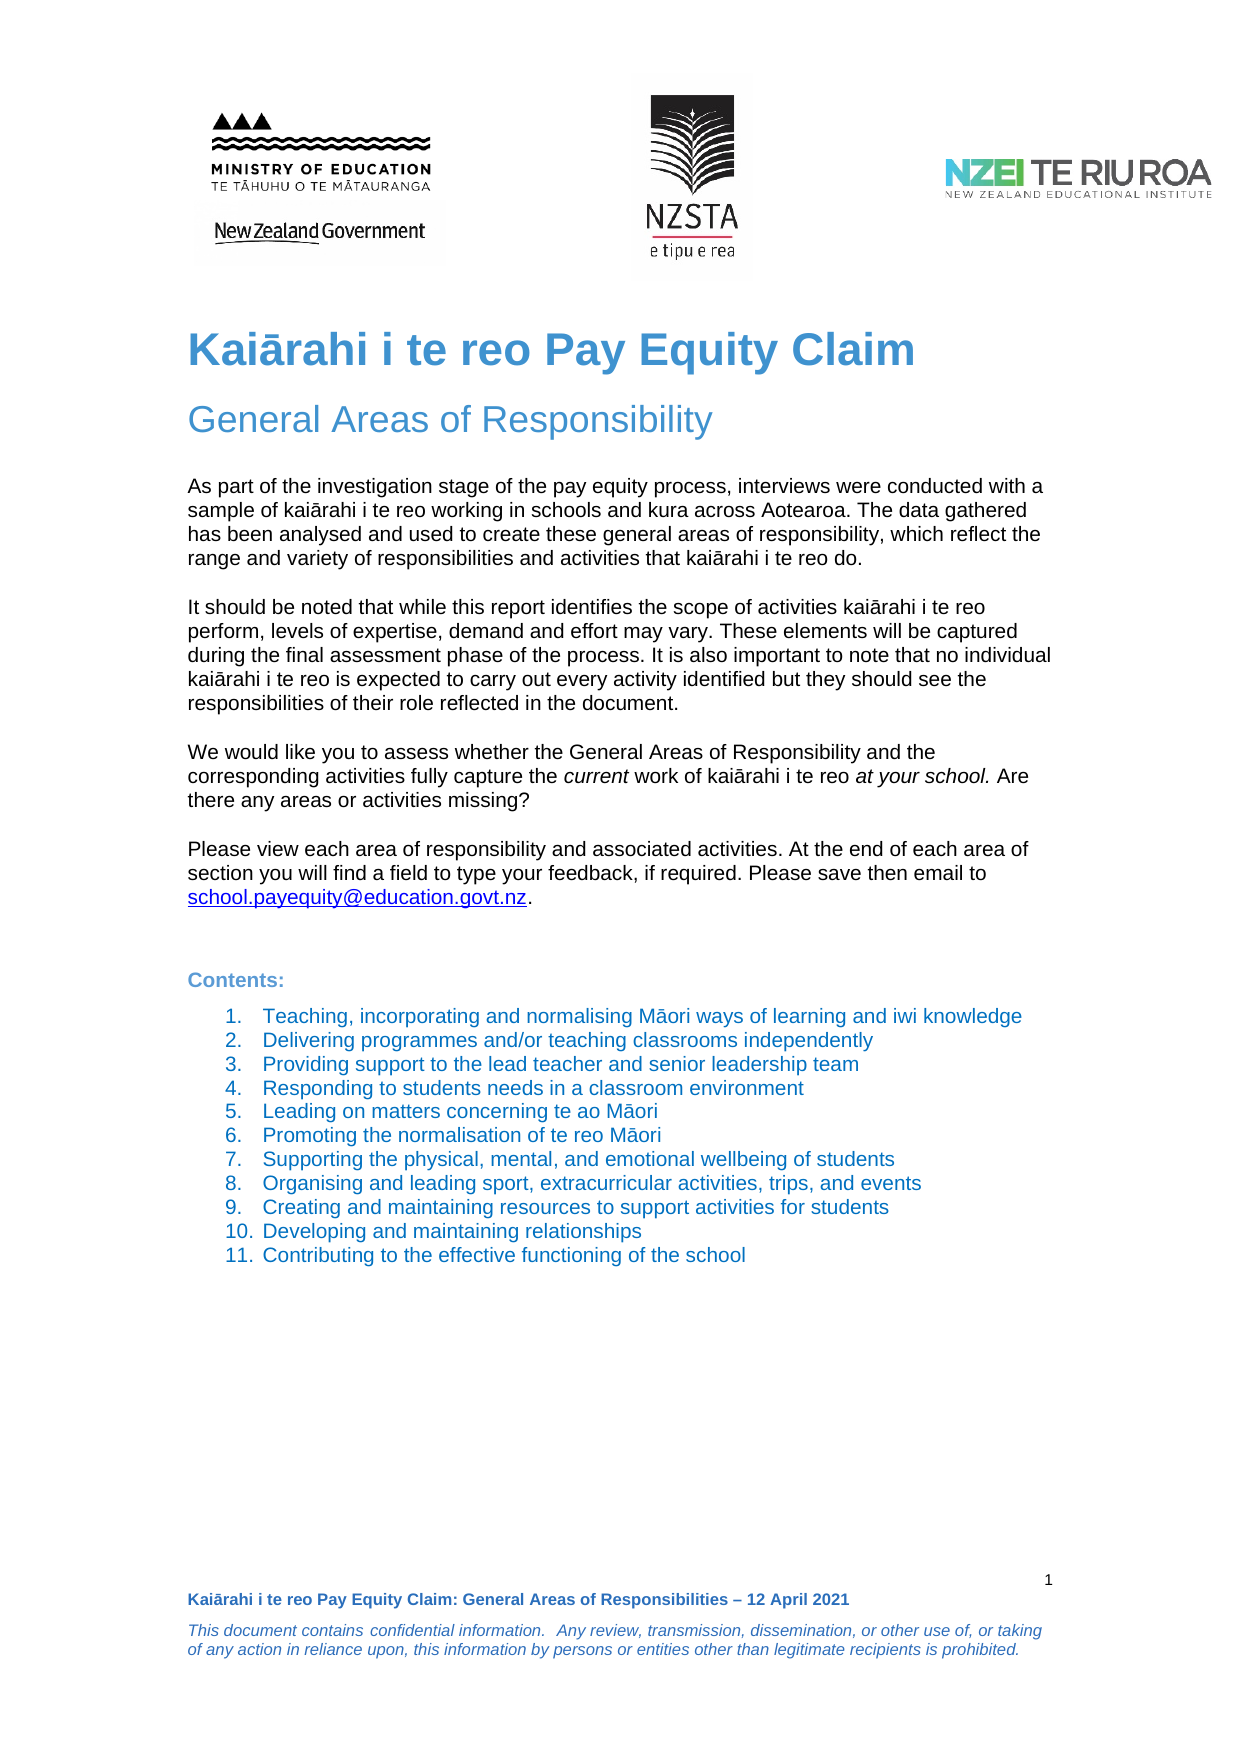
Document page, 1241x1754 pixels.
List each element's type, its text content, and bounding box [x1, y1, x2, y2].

list Developing and maintaining relationships [225, 1219, 1053, 1243]
list Leading on matters concerning te ao Māori [225, 1099, 1053, 1123]
subtitle We would like you to assess whether the General Areas of Responsibility and the corresponding activities fully capture the current work of kaiārahi i te reo at your school. Are there any areas or activities missing? [187, 740, 1053, 812]
list Promoting the normalisation of te reo Māori [225, 1123, 1053, 1147]
picture [945, 159, 1212, 198]
list Delivering programmes and/or teaching classrooms independently [225, 1027, 1053, 1051]
list Organising and leading sport, extracurricular activities, trips, and events [225, 1171, 1053, 1195]
list Creating and maintaining resources to support activities for students [225, 1195, 1053, 1219]
list Providing support to the lead teacher and senior leadership team [225, 1051, 1053, 1075]
subtitle Kaiārahi i te reo Pay Equity Claim General Areas of Responsibility [187, 229, 1053, 440]
picture [631, 73, 753, 229]
list Responding to students needs in a classroom environment [225, 1075, 1053, 1099]
list Contributing to the effective functioning of the school [225, 1243, 1053, 1267]
text Contents: [187, 967, 1053, 991]
picture [187, 88, 454, 229]
list Supporting the physical, mental, and emotional wellbeing of students [225, 1147, 1053, 1171]
list Teaching, incorporating and normalising Māori ways of learning and iwi knowledge [225, 1003, 1053, 1027]
text As part of the investigation stage of the pay equity process, interviews were conducted with a sample of kaiārahi i te reo working in schools and kura across Aotearoa. The data gathered has been analysed and used to create these general areas of responsibility, which reflect the range and variety of responsibilities and activities that kaiārahi i te reo do. [187, 474, 1053, 570]
subtitle Please view each area of responsibility and associated activities. At the end of each area of section you will find a field to type your feedback, if required. Please save then email to school.payequity@education.govt.nz. [187, 837, 1053, 908]
text It should be noted that while this report identifies the scope of activities kaiārahi i te reo perform, levels of expertise, demand and effort may vary. These elements will be captured during the final assessment phase of the process. It is also important to note that no individual kaiārahi i te reo is expected to carry out every activity identified but they should see the responsibilities of their role reflected in the document. [187, 595, 1053, 715]
